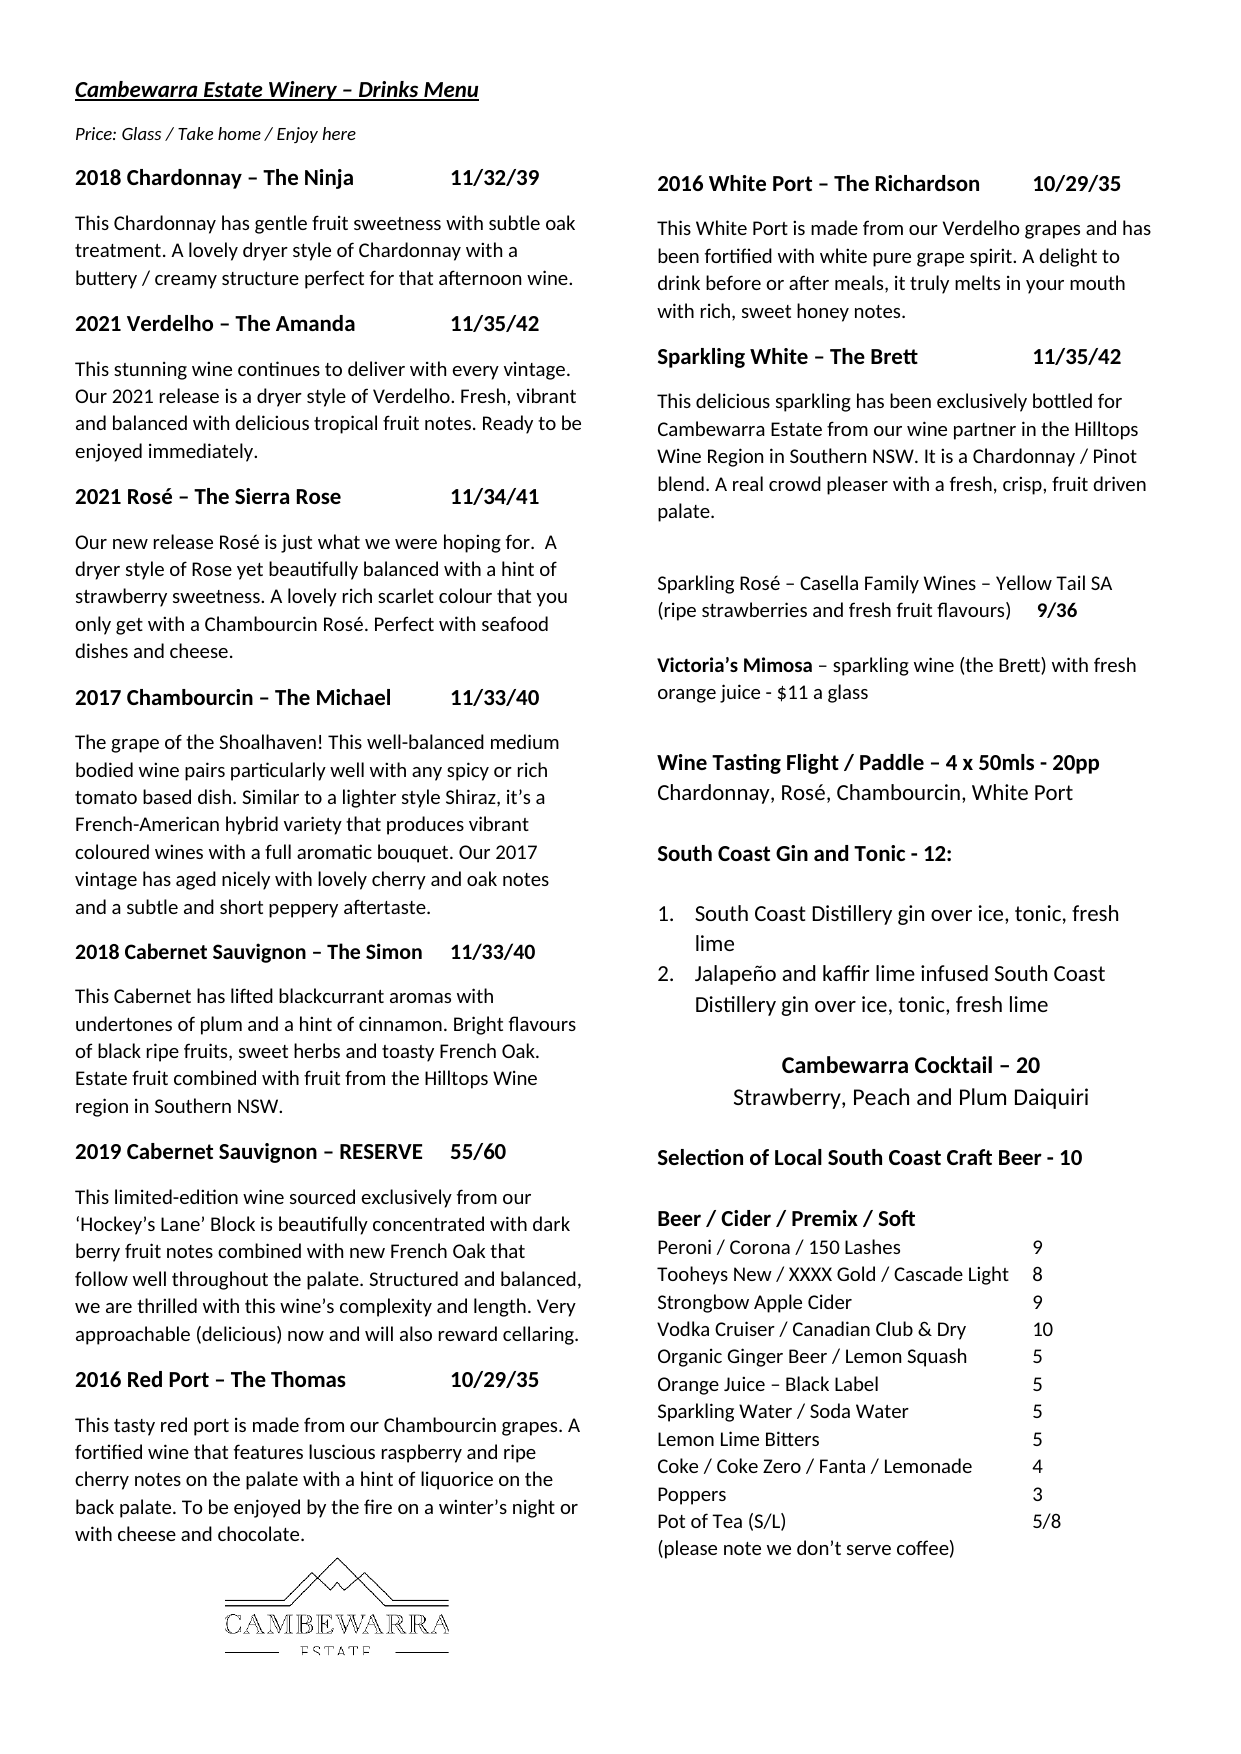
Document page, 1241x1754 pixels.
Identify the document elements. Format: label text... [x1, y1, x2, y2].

text 2021 Rosé – The Sierra Rose 11/34/41 [75, 482, 583, 510]
text Peroni / Corona / 150 Lashes 9 [657, 1234, 1165, 1259]
text Vodka Cruiser / Canadian Club & Dry 10 [657, 1316, 1165, 1342]
text This Chardonnay has gentle fruit sweetness with subtle oak treatment. A lovely dryer style of Chardonnay with a buttery / creamy structure perfect for that afternoon wine. [75, 210, 583, 290]
text This stunning wine continues to deliver with every vintage. Our 2021 release is a dryer style of Verdelho. Fresh, vibrant and balanced with delicious tropical fruit notes. Ready to be enjoyed immediately. [75, 356, 583, 463]
text 2018 Chardonnay – The Ninja 11/32/39 [75, 163, 583, 191]
text This White Port is made from our Verdelho grapes and has been fortified with white pure grape spirit. A delight to drink before or after meals, it truly melts in your mouth with rich, sweet honey notes. [657, 216, 1165, 323]
text This delicious sparkling has been exclusively bottled for Cambewarra Estate from our wine partner in the Hilltops Wine Region in Southern NSW. It is a Chardonnay / Pinot blend. A real crowd pleaser with a fresh, crisp, fruit driven palate. [657, 389, 1165, 524]
text Our new release Rosé is just what we were hoping for. A dryer style of Rose yet beautifully balanced with a hint of strawberry sweetness. A lovely rich scarlet colour that you only get with a Chambourcin Rosé. Perfect with seafood dishes and cheese. [75, 529, 583, 664]
text Price: Glass / Take home / Enjoy here [75, 122, 583, 145]
text (ripe strawberries and fresh fruit flavours) 9/36 [657, 597, 1165, 623]
text Strongbow Apple Cider 9 [657, 1289, 1165, 1314]
text (please note we don’t serve coffee) [657, 1536, 1165, 1561]
text This limited-edition wine sourced exclusively from our ‘Hockey’s Lane’ Block is beautifully concentrated with dark berry fruit notes combined with new French Oak that follow well throughout the palate. Structured and balanced, we are thrilled with this wine’s complexity and length. Very approachable (delicious) now and will also reward cellaring. [75, 1184, 583, 1346]
text Strawberry, Peach and Plum Daiquiri [657, 1082, 1165, 1111]
text Sparkling White – The Brett 11/35/42 [657, 342, 1165, 370]
list Jalapeño and kaffir lime infused South Coast Distillery gin over ice, tonic, fresh lime [657, 959, 1165, 1018]
text Cambewarra Cocktail – 20 [657, 1050, 1165, 1079]
text Chardonnay, Rosé, Chambourcin, White Port [657, 778, 1165, 806]
text This Cabernet has lifted blackcurrant aromas with undertones of plum and a hint of cinnamon. Bright flavours of black ripe fruits, sweet herbs and toasty French Oak. Estate fruit combined with fruit from the Hilltops Wine region in Southern NSW. [75, 983, 583, 1118]
text Coke / Coke Zero / Fanta / Lemonade 4 [657, 1453, 1165, 1479]
text Sparkling Water / Soda Water 5 [657, 1398, 1165, 1424]
text 2016 Red Port – The Thomas 10/29/35 [75, 1365, 583, 1393]
text Tooheys New / XXXX Gold / Cascade Light 8 [657, 1262, 1165, 1287]
text 2018 Cabernet Sauvignon – The Simon 11/33/40 [75, 938, 583, 964]
text 2017 Chambourcin – The Michael 11/33/40 [75, 683, 583, 711]
text Poppers 3 [657, 1481, 1165, 1506]
text The grape of the Shoalhaven! This well-balanced medium bodied wine pairs particularly well with any spicy or rich tomato based dish. Similar to a lighter style Shiraz, it’s a French-American hybrid variety that produces vibrant coloured wines with a full aromatic bouquet. Our 2017 vintage has aged nicely with lovely cherry and oak notes and a subtle and short peppery aftertaste. [75, 729, 583, 919]
text Victoria’s Mimosa – sparkling wine (the Brett) with fresh orange juice - $11 a glass [657, 652, 1165, 705]
text 2019 Cabernet Sauvignon – RESERVE 55/60 [75, 1137, 583, 1165]
text Lemon Lime Bitters 5 [657, 1426, 1165, 1451]
list South Coast Distillery gin over ice, tonic, fresh lime [657, 899, 1165, 957]
text Selection of Local South Coast Craft Beer - 10 [657, 1143, 1165, 1172]
text Pot of Tea (S/L) 5/8 [657, 1508, 1165, 1533]
text 2016 White Port – The Richardson 10/29/35 [657, 169, 1165, 197]
text Sparkling Rosé – Casella Family Wines – Yellow Tail SA [657, 570, 1165, 595]
text 2021 Verdelho – The Amanda 11/35/42 [75, 309, 583, 337]
text Beer / Cider / Premix / Soft [657, 1204, 1165, 1232]
picture [223, 1557, 448, 1654]
text Orange Juice – Black Label 5 [657, 1371, 1165, 1397]
text Wine Tasting Flight / Paddle – 4 x 50mls - 20pp [657, 748, 1165, 776]
text Cambewarra Estate Winery – Drinks Menu [75, 75, 583, 103]
text This tasty red port is made from our Chambourcin grapes. A fortified wine that features luscious raspberry and ripe cherry notes on the palate with a hint of liquorice on the back palate. To be enjoyed by the fire on a winter’s night or with cheese and chocolate. [75, 1412, 583, 1547]
text South Coast Gin and Tonic - 12: [657, 839, 1165, 867]
text Organic Ginger Beer / Lemon Squash 5 [657, 1344, 1165, 1369]
